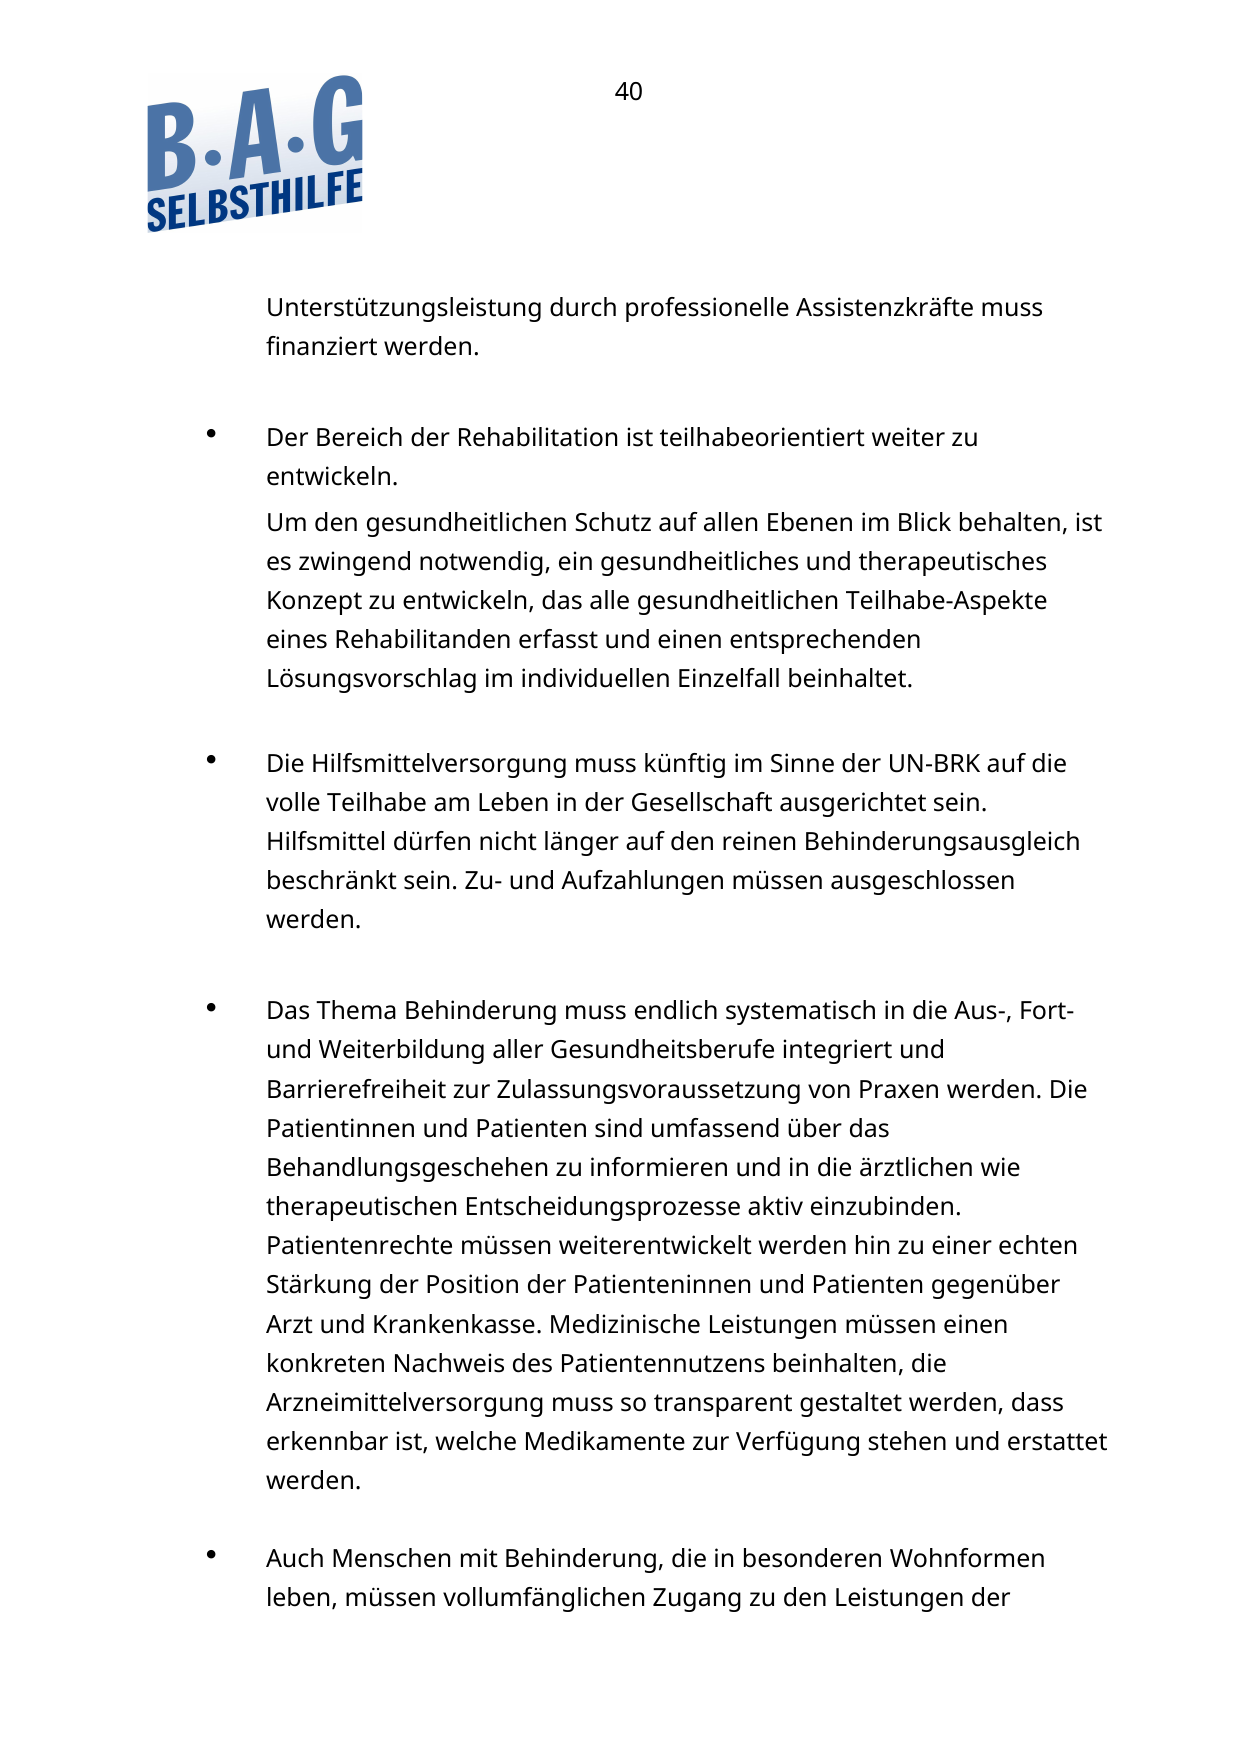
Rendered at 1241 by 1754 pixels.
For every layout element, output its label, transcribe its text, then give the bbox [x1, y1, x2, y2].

list Die Hilfsmittelversorgung muss künftig im Sinne der UN-BRK auf die volle Teilhabe am Leben in der Gesellschaft ausgerichtet sein. Hilfsmittel dürfen nicht länger auf den reinen Behinderungsausgleich beschränkt sein. Zu- und Aufzahlungen müssen ausgeschlossen werden. [207, 746, 1110, 936]
list Der Bereich der Rehabilitation ist teilhabeorientiert weiter zu entwickeln. [207, 420, 1110, 493]
list Das Thema Behinderung muss endlich systematisch in die Aus-, Fort- und Weiterbildung aller Gesundheitsberufe integriert und Barrierefreiheit zur Zulassungsvoraussetzung von Praxen werden. Die Patientinnen und Patienten sind umfassend über das Behandlungsgeschehen zu informieren und in die ärztlichen wie therapeutischen Entscheidungsprozesse aktiv einzubinden. Patientenrechte müssen weiterentwickelt werden hin zu einer echten Stärkung der Position der Patienteninnen und Patienten gegenüber Arzt und Krankenkasse. Medizinische Leistungen müssen einen konkreten Nachweis des Patientennutzens beinhalten, die Arzneimittelversorgung muss so transparent gestaltet werden, dass erkennbar ist, welche Medikamente zur Verfügung stehen und erstattet werden. [207, 993, 1110, 1530]
picture [147, 73, 363, 233]
text Um den gesundheitlichen Schutz auf allen Ebenen im Blick behalten, ist es zwingend notwendig, ein gesundheitliches und therapeutisches Konzept zu entwickeln, das alle gesundheitlichen Teilhabe-Aspekte eines Rehabilitanden erfasst und einen entsprechenden Lösungsvorschlag im individuellen Einzelfall beinhaltet. [266, 504, 1110, 695]
